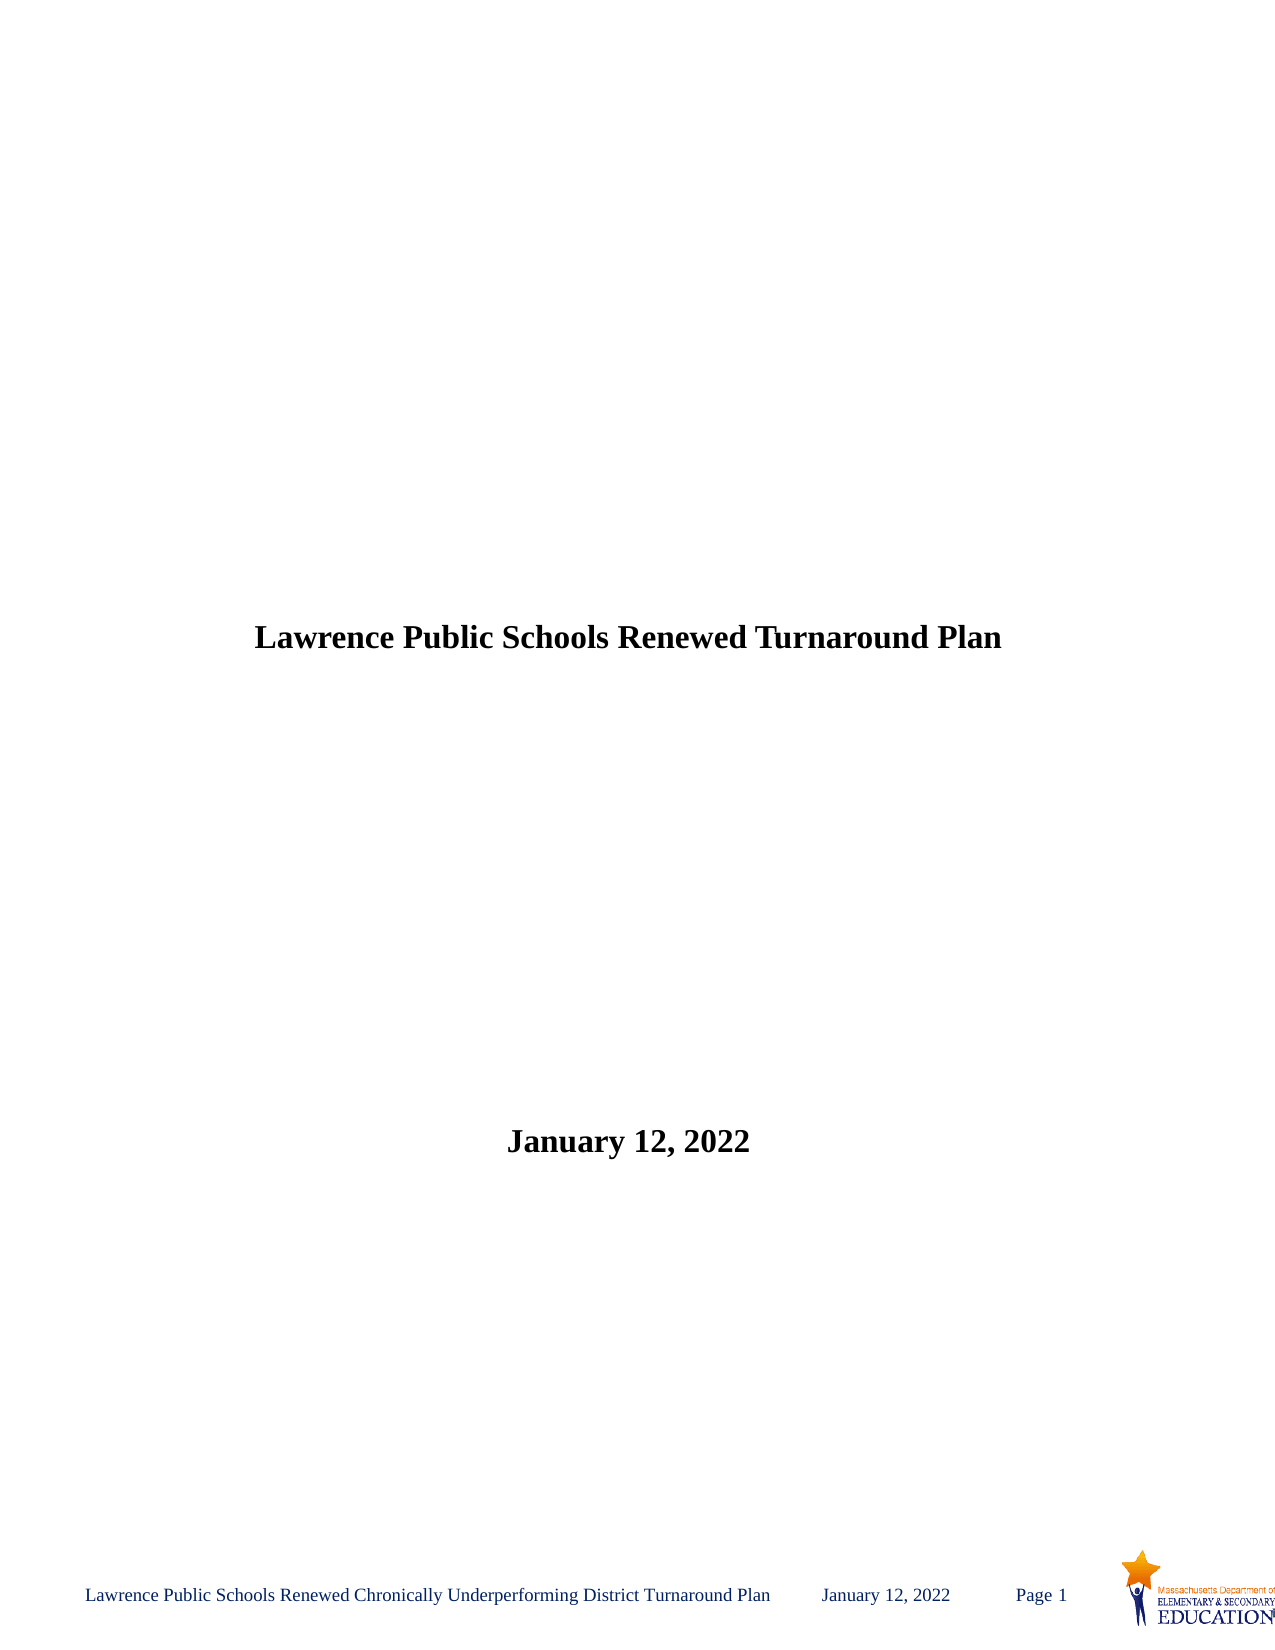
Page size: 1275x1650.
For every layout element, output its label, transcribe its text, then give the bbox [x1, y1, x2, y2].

subtitle Lawrence Public Schools Renewed Turnaround Plan [103, 617, 1153, 655]
picture [1121, 1542, 1275, 1626]
text January 12, 2022 [103, 1122, 1153, 1160]
